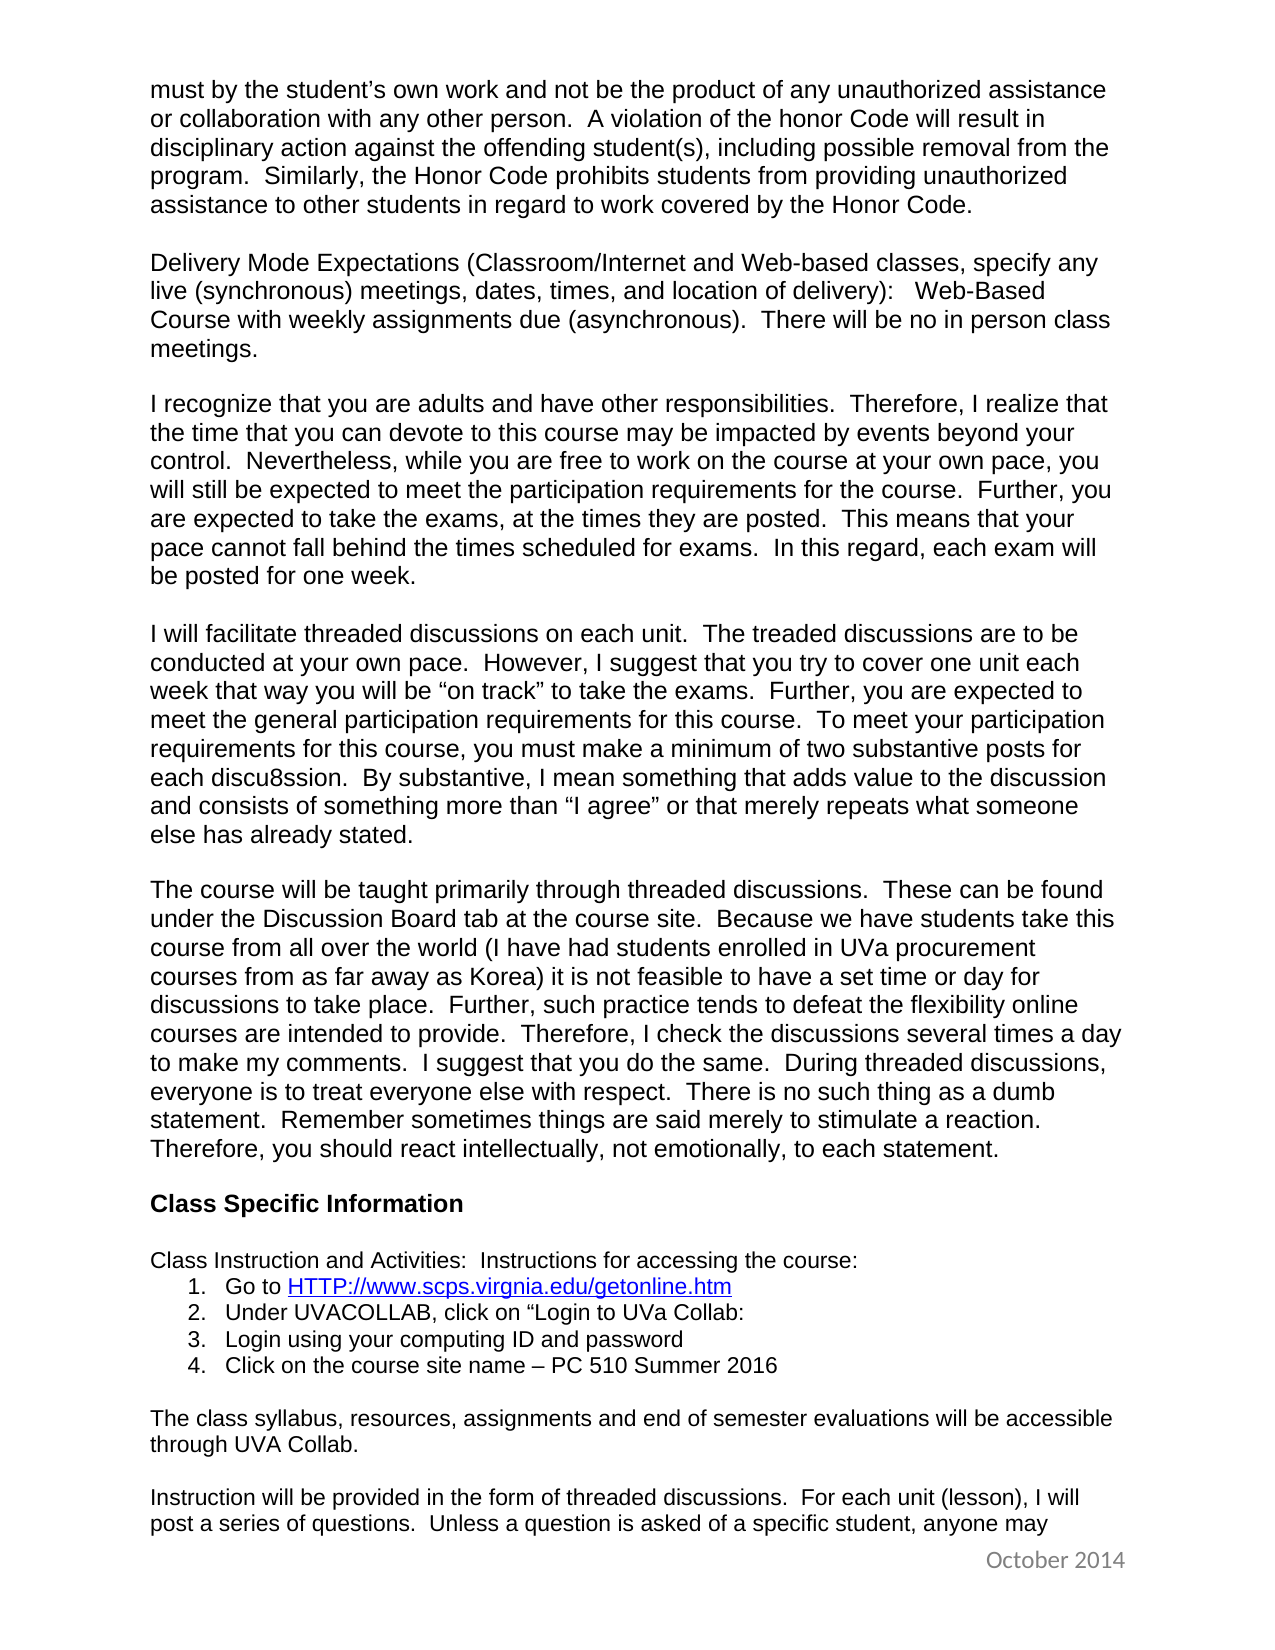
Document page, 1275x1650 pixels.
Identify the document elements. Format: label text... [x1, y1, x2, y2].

text I will facilitate threaded discussions on each unit. The treaded discussions are to be conducted at your own pace. However, I suggest that you try to cover one unit each week that way you will be “on track” to take the exams. Further, you are expected to meet the general participation requirements for this course. To meet your participation requirements for this course, you must make a minimum of two substantive posts for each discu8ssion. By substantive, I mean something that adds value to the discussion and consists of something more than “I agree” or that merely repeats what someone else has already stated. [150, 619, 1125, 849]
text Class Specific Information [150, 1189, 1125, 1218]
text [150, 1484, 1125, 1536]
text The class syllabus, resources, assignments and end of semester evaluations will be accessible through UVA Collab. [150, 1405, 1125, 1457]
text Delivery Mode Expectations (Classroom/Internet and Web-based classes, specify any live (synchronous) meetings, dates, times, and location of delivery): Web-Based Course with weekly assignments due (asynchronous). There will be no in person class meetings. [150, 247, 1125, 362]
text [150, 75, 1125, 219]
text I recognize that you are adults and have other responsibilities. Therefore, I realize that the time that you can devote to this course may be impacted by events beyond your control. Nevertheless, while you are free to work on the course at your own pace, you will still be expected to meet the participation requirements for the course. Further, you are expected to take the exams, at the times they are posted. This means that your pace cannot fall behind the times scheduled for exams. In this regard, each exam will be posted for one week. [150, 389, 1125, 590]
text Class Instruction and Activities: Instructions for accessing the course: [150, 1247, 1125, 1273]
list Under UVACOLLAB, click on “Login to UVa Collab: [187, 1299, 1125, 1326]
text The course will be taught primarily through threaded discussions. These can be found under the Discussion Board tab at the course site. Because we have students take this course from all over the world (I have had students enrolled in UVa procurement courses from as far away as Korea) it is not feasible to have a set time or day for discussions to take place. Further, such practice tends to defeat the flexibility online courses are intended to provide. Therefore, I check the discussions several times a day to make my comments. I suggest that you do the same. During threaded discussions, everyone is to treat everyone else with respect. There is no such thing as a dumb statement. Remember sometimes things are said merely to stimulate a reaction. Therefore, you should react intellectually, not emotionally, to each statement. [150, 875, 1125, 1163]
list Login using your computing ID and password [187, 1326, 1125, 1352]
list Go to HTTP://www.scps.virgnia.edu/getonline.htm [187, 1273, 1125, 1299]
list Click on the course site name – PC 510 Summer 2016 [187, 1352, 1125, 1378]
